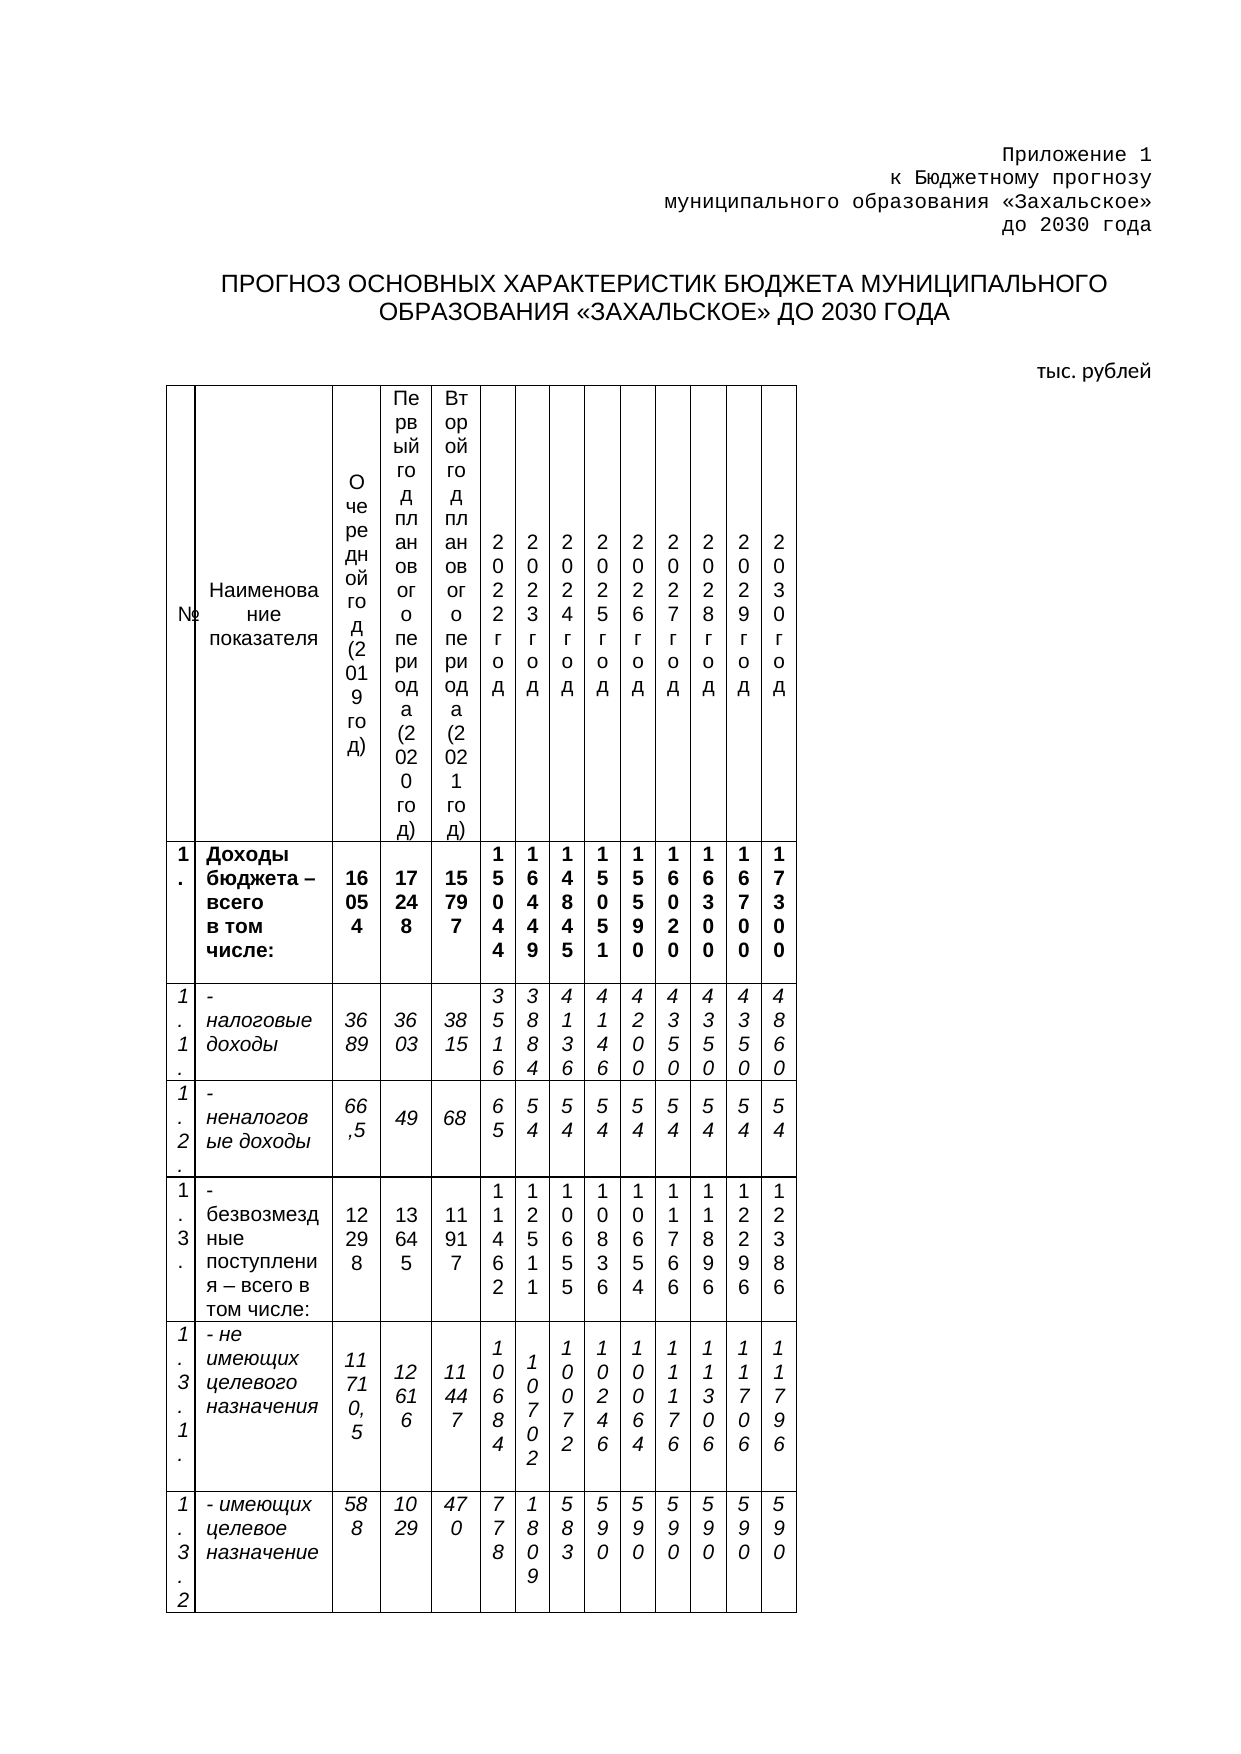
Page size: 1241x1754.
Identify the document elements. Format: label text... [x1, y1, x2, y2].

table_cell 17248 [381, 842, 431, 983]
table_cell 66,5 [333, 1081, 380, 1176]
table_cell 54 [516, 1081, 549, 1176]
table_cell 11710,5 [333, 1322, 380, 1491]
table_cell 3516 [481, 984, 515, 1079]
table_header 2027 год [656, 386, 690, 841]
table_cell 1. [167, 842, 194, 983]
table_header 2024 год [550, 386, 584, 841]
table_cell 1.2. [167, 1081, 194, 1176]
table_cell - неналоговые доходы [196, 1081, 332, 1176]
table_cell 4860 [762, 984, 796, 1079]
table_cell 54 [585, 1081, 620, 1176]
table_header Очередной год (2019 год) [333, 386, 380, 841]
table_cell 4350 [691, 984, 726, 1079]
table_cell 10836 [585, 1178, 620, 1321]
table_cell 588 [333, 1492, 380, 1612]
table_cell 4146 [585, 984, 620, 1079]
table_cell 3603 [381, 984, 431, 1079]
table_cell 49 [381, 1081, 431, 1176]
table_cell 590 [585, 1492, 620, 1612]
table_cell 11447 [432, 1322, 480, 1491]
table_header 2030 год [762, 386, 796, 841]
table_header 2028 год [691, 386, 726, 841]
table_cell 583 [550, 1492, 584, 1612]
table_cell - не имеющих целевого назначения [196, 1322, 332, 1491]
table_cell 54 [550, 1081, 584, 1176]
text к Бюджетному прогнозу [177, 167, 1152, 191]
table_cell 10702 [516, 1322, 549, 1491]
table_cell 15051 [585, 842, 620, 983]
table_cell Доходы бюджета – всего в том числе: [196, 842, 332, 983]
table_header № [167, 386, 194, 841]
table_cell 65 [481, 1081, 515, 1176]
table_header 2023 год [516, 386, 549, 841]
table_cell 4350 [656, 984, 690, 1079]
table_cell 54 [727, 1081, 761, 1176]
table_cell - налоговые доходы [196, 984, 332, 1079]
table_cell 13645 [381, 1178, 431, 1321]
table_cell 11896 [691, 1178, 726, 1321]
table_cell 11796 [762, 1322, 796, 1491]
table_cell 11706 [727, 1322, 761, 1491]
table_cell 17300 [762, 842, 796, 983]
table_cell 54 [691, 1081, 726, 1176]
table_cell 590 [656, 1492, 690, 1612]
table_cell 1809 [516, 1492, 549, 1612]
table_cell 1029 [381, 1492, 431, 1612]
table_cell 1.3.2. [167, 1492, 194, 1612]
text до 2030 года [177, 214, 1152, 238]
table_cell 470 [432, 1492, 480, 1612]
table_cell 68 [432, 1081, 480, 1176]
table_cell 16449 [516, 842, 549, 983]
table_header Второй год планового периода (2021 год) [432, 386, 480, 841]
table_cell 54 [621, 1081, 655, 1176]
table_cell 1.1. [167, 984, 194, 1079]
text Приложение 1 [177, 143, 1152, 167]
table_cell 11176 [656, 1322, 690, 1491]
table_cell 12296 [727, 1178, 761, 1321]
table_header 2029 год [727, 386, 761, 841]
table_header 2026 год [621, 386, 655, 841]
table_cell - безвозмездные поступления – всего в том числе: [196, 1178, 332, 1321]
table_cell 1.3.1. [167, 1322, 194, 1491]
table_cell 10246 [585, 1322, 620, 1491]
table_cell 3689 [333, 984, 380, 1079]
table_cell 10684 [481, 1322, 515, 1491]
table_header Первый год планового периода (2020 год) [381, 386, 431, 841]
table_cell 4136 [550, 984, 584, 1079]
table_cell 12298 [333, 1178, 380, 1321]
table_cell 4350 [727, 984, 761, 1079]
text муниципального образования «Захальское» [177, 191, 1152, 214]
table_cell 1.3. [167, 1178, 194, 1321]
table_cell 16020 [656, 842, 690, 983]
table_cell 11766 [656, 1178, 690, 1321]
text тыс. рублей [177, 357, 1152, 385]
table_cell 54 [762, 1081, 796, 1176]
table_cell 590 [727, 1492, 761, 1612]
table_cell 590 [762, 1492, 796, 1612]
table_header 2025 год [585, 386, 620, 841]
table_cell 10072 [550, 1322, 584, 1491]
table_cell - имеющих целевое назначение [196, 1492, 332, 1612]
table_cell 590 [691, 1492, 726, 1612]
table_cell 12616 [381, 1322, 431, 1491]
table_cell 15797 [432, 842, 480, 983]
table_cell 590 [621, 1492, 655, 1612]
table_header Наименование показателя [196, 386, 332, 841]
table_cell 4200 [621, 984, 655, 1079]
table_cell 3815 [432, 984, 480, 1079]
table_cell 16300 [691, 842, 726, 983]
table_cell 11462 [481, 1178, 515, 1321]
table_cell 11917 [432, 1178, 480, 1321]
table_cell 12386 [762, 1178, 796, 1321]
table_header 2022 год [481, 386, 515, 841]
text Прогноз основных характеристик бюджета муниципального образования «ЗАХАЛЬСКОЕ» до 2030 года [177, 269, 1152, 326]
table_cell 12511 [516, 1178, 549, 1321]
table_cell 15590 [621, 842, 655, 983]
table_cell 10064 [621, 1322, 655, 1491]
table_cell 16054 [333, 842, 380, 983]
table_cell 14845 [550, 842, 584, 983]
table_cell 15044 [481, 842, 515, 983]
table_cell 11306 [691, 1322, 726, 1491]
table_cell 10654 [621, 1178, 655, 1321]
table_cell 16700 [727, 842, 761, 983]
table_cell 10655 [550, 1178, 584, 1321]
table_cell 3884 [516, 984, 549, 1079]
table_cell 54 [656, 1081, 690, 1176]
table_cell 778 [481, 1492, 515, 1612]
